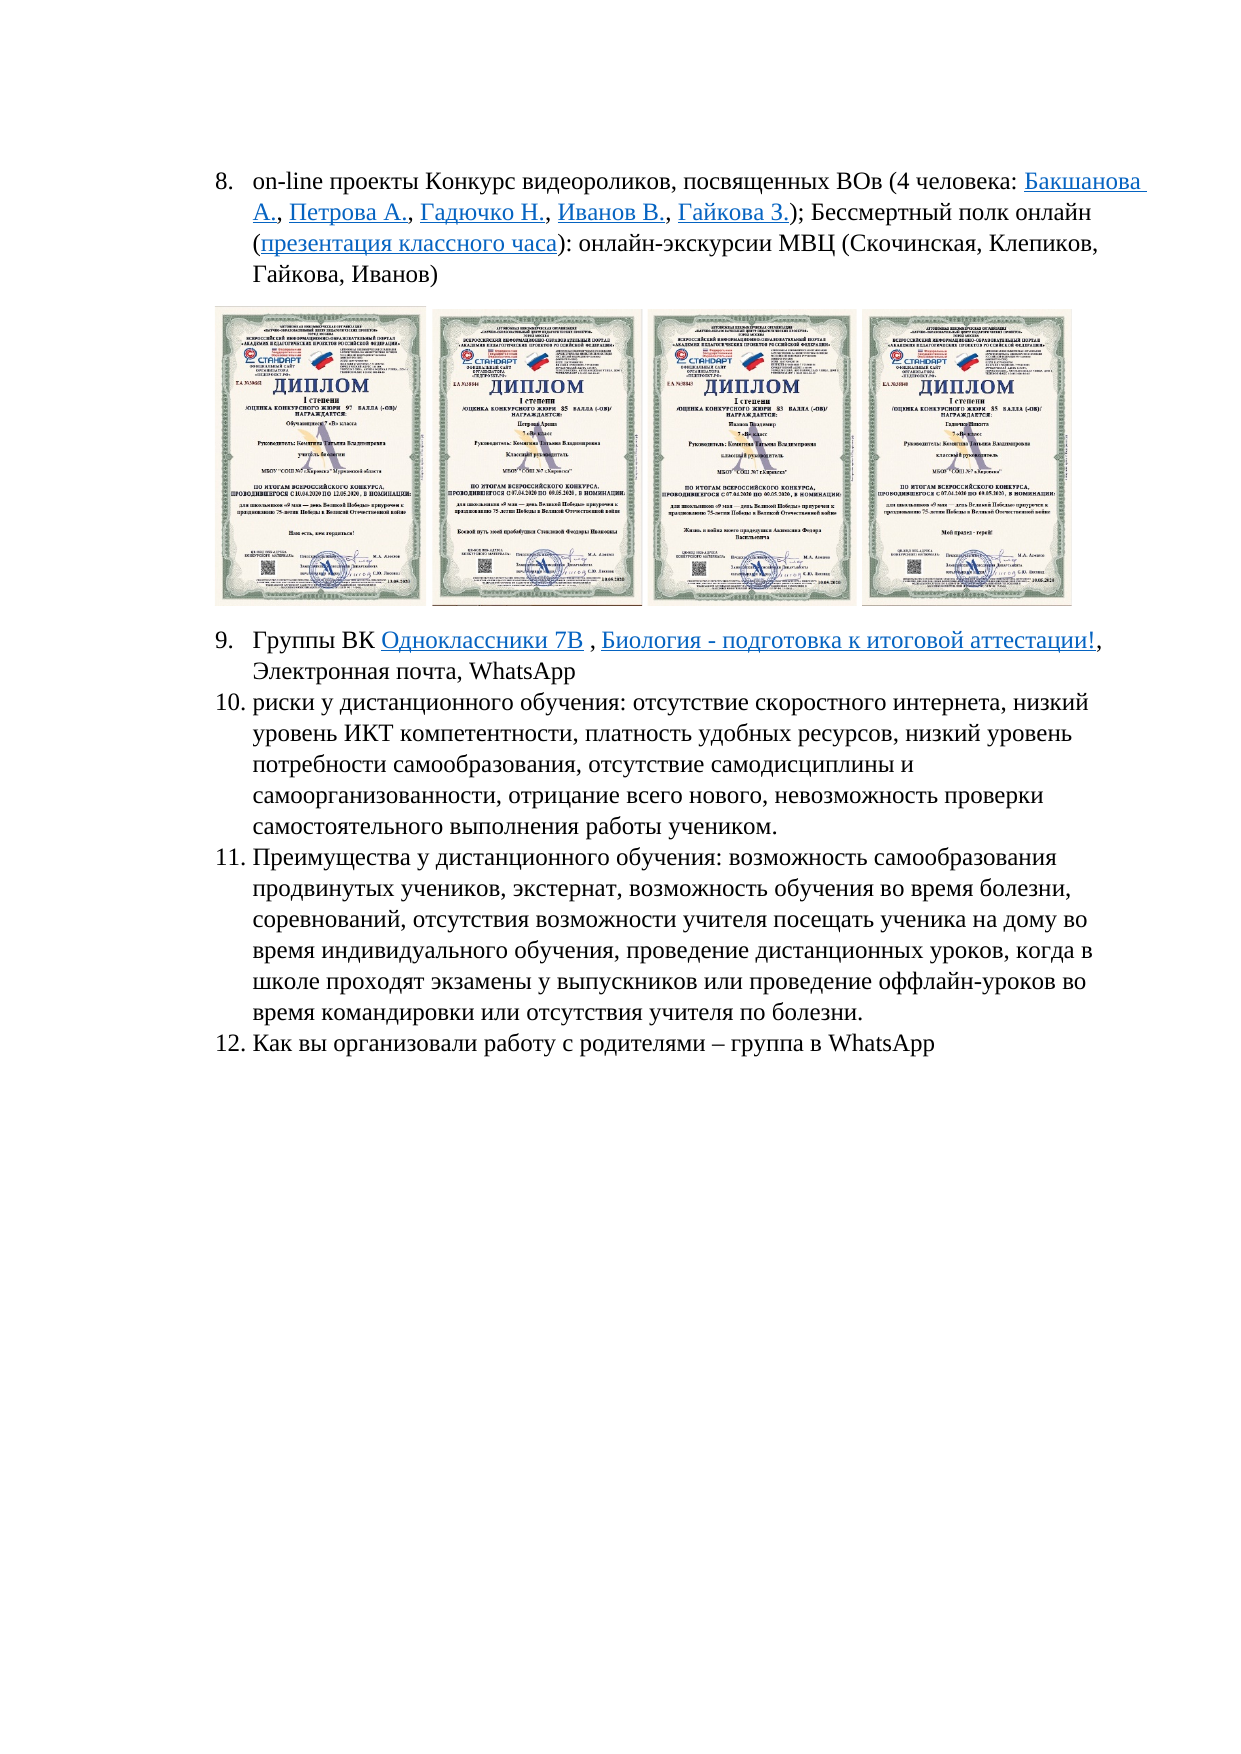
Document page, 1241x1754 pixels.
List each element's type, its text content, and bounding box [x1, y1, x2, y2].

list риски у дистанционного обучения: отсутствие скоростного интернета, низкий уровень ИКТ компетентности, платность удобных ресурсов, низкий уровень потребности самообразования, отсутствие самодисциплины и самоорганизованности, отрицание всего нового, невозможность проверки самостоятельного выполнения работы учеником. [215, 687, 1152, 840]
picture [432, 309, 643, 606]
list Группы ВК Одноклассники 7В , Биология - подготовка к итоговой аттестации!, Электронная почта, WhatsApp [215, 625, 1152, 684]
picture [214, 306, 427, 606]
picture [862, 309, 1072, 606]
list Преимущества у дистанционного обучения: возможность самообразования продвинутых учеников, экстернат, возможность обучения во время болезни, соревнований, отсутствия возможности учителя посещать ученика на дому во время индивидуального обучения, проведение дистанционных уроков, когда в школе проходят экзамены у выпускников или проведение оффлайн-уроков во время командировки или отсутствия учителя по болезни. [215, 842, 1152, 1026]
list Как вы организовали работу с родителями – группа в WhatsApp [215, 1028, 1152, 1057]
picture [647, 309, 857, 606]
list on-line проекты Конкурс видеороликов, посвященных ВОв (4 человека: Бакшанова А., Петрова А., Гадючко Н., Иванов В., Гайкова З.); Бессмертный полк онлайн (презентация классного часа): онлайн-экскурсии МВЦ (Скочинская, Клепиков, Гайкова, Иванов) [215, 166, 1152, 288]
